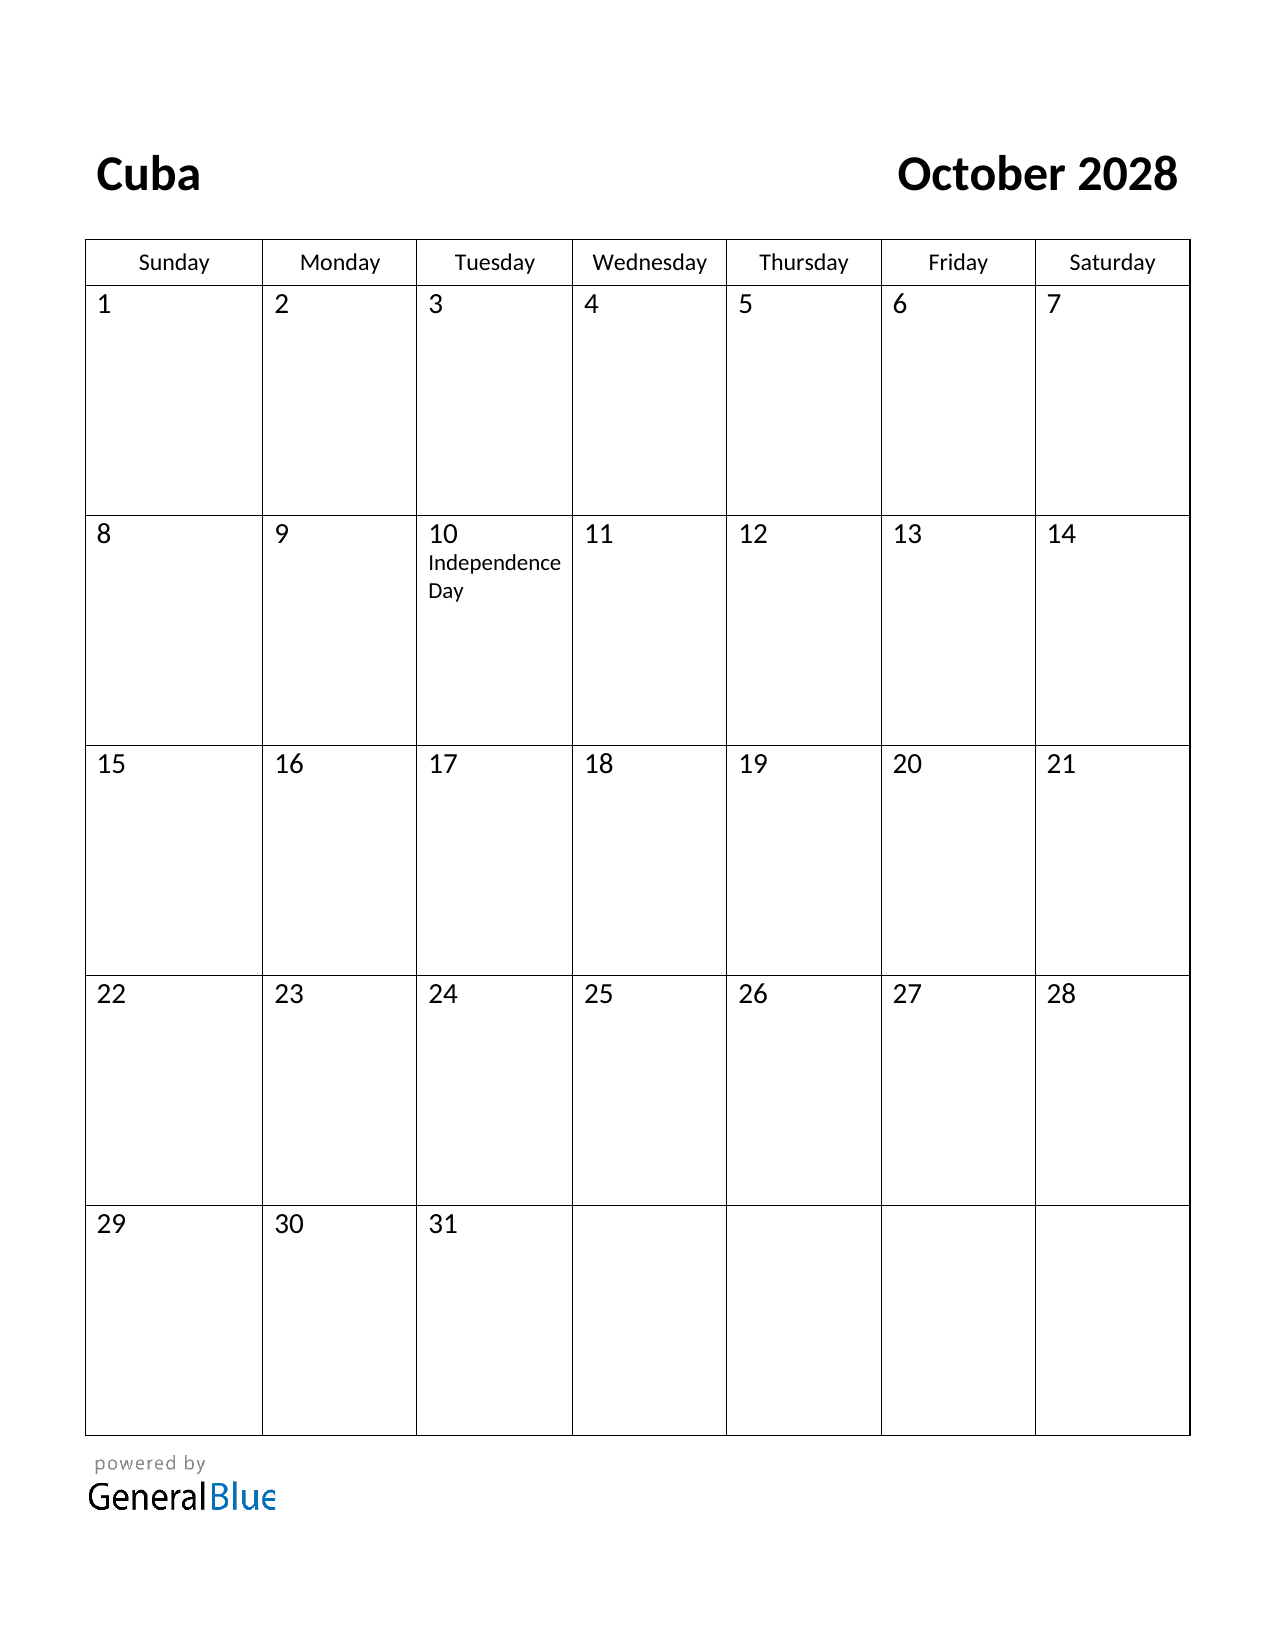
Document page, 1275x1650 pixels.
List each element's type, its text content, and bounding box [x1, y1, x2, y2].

table_cell [263, 1238, 416, 1434]
table_cell [417, 778, 572, 974]
table_cell Saturday [1036, 240, 1189, 284]
table_cell Wednesday [573, 240, 726, 284]
table_cell [417, 1008, 572, 1204]
table_cell [1036, 318, 1189, 514]
table_cell 23 [263, 976, 416, 1008]
table_cell [263, 548, 416, 744]
table_cell [882, 1206, 1035, 1238]
table_cell 20 [882, 746, 1035, 778]
table_cell 17 [417, 746, 572, 778]
table_cell 6 [882, 286, 1035, 318]
table_cell [86, 1238, 262, 1434]
table_cell 21 [1036, 746, 1189, 778]
table_cell 29 [86, 1206, 262, 1238]
table_cell 3 [417, 286, 572, 318]
table_cell [1036, 1206, 1189, 1238]
table_cell Tuesday [417, 240, 572, 284]
table_cell 1 [86, 286, 262, 318]
table_cell 10 [417, 516, 572, 548]
table_cell 16 [263, 746, 416, 778]
table_cell 14 [1036, 516, 1189, 548]
table_cell 27 [882, 976, 1035, 1008]
table_cell [263, 1008, 416, 1204]
table_cell [85, 1436, 1190, 1534]
table_cell Sunday [86, 240, 262, 284]
table_cell 26 [727, 976, 881, 1008]
table_cell [417, 318, 572, 514]
table_cell [263, 778, 416, 974]
table_cell [263, 318, 416, 514]
table_header Cuba [85, 105, 573, 239]
table_cell Thursday [727, 240, 881, 284]
table_cell [882, 1008, 1035, 1204]
table_cell [882, 548, 1035, 744]
table_cell [882, 318, 1035, 514]
table_cell [86, 778, 262, 974]
table_cell Friday [882, 240, 1035, 284]
table_cell 7 [1036, 286, 1189, 318]
table_cell [727, 1008, 881, 1204]
table_cell 24 [417, 976, 572, 1008]
table_cell [573, 1206, 726, 1238]
table_cell Monday [263, 240, 416, 284]
table_cell [1036, 1238, 1189, 1434]
table_cell [882, 778, 1035, 974]
table_cell 30 [263, 1206, 416, 1238]
table_cell [573, 548, 726, 744]
table_header October 2028 [573, 105, 1190, 239]
picture [87, 1452, 275, 1515]
table_cell [86, 548, 262, 744]
table_cell 31 [417, 1206, 572, 1238]
table_cell [727, 1238, 881, 1434]
table_cell [1036, 548, 1189, 744]
table_cell 19 [727, 746, 881, 778]
table_cell 15 [86, 746, 262, 778]
table_cell [727, 318, 881, 514]
table_cell [882, 1238, 1035, 1434]
table_cell [727, 548, 881, 744]
table_cell 12 [727, 516, 881, 548]
table_cell [86, 318, 262, 514]
table_cell 28 [1036, 976, 1189, 1008]
table_cell 18 [573, 746, 726, 778]
table_cell [727, 1206, 881, 1238]
table_cell 22 [86, 976, 262, 1008]
table_cell 13 [882, 516, 1035, 548]
table_cell 8 [86, 516, 262, 548]
table_cell [727, 778, 881, 974]
table_cell [1036, 778, 1189, 974]
table_cell 25 [573, 976, 726, 1008]
table_cell 11 [573, 516, 726, 548]
table_cell [86, 1008, 262, 1204]
table_cell 4 [573, 286, 726, 318]
table_cell [573, 318, 726, 514]
table_cell 2 [263, 286, 416, 318]
table_cell [573, 1008, 726, 1204]
table_cell [573, 1238, 726, 1434]
table_cell 9 [263, 516, 416, 548]
table_cell Independence Day [417, 548, 572, 744]
table_cell [1036, 1008, 1189, 1204]
table_cell [573, 778, 726, 974]
table_cell 5 [727, 286, 881, 318]
table_cell [417, 1238, 572, 1434]
